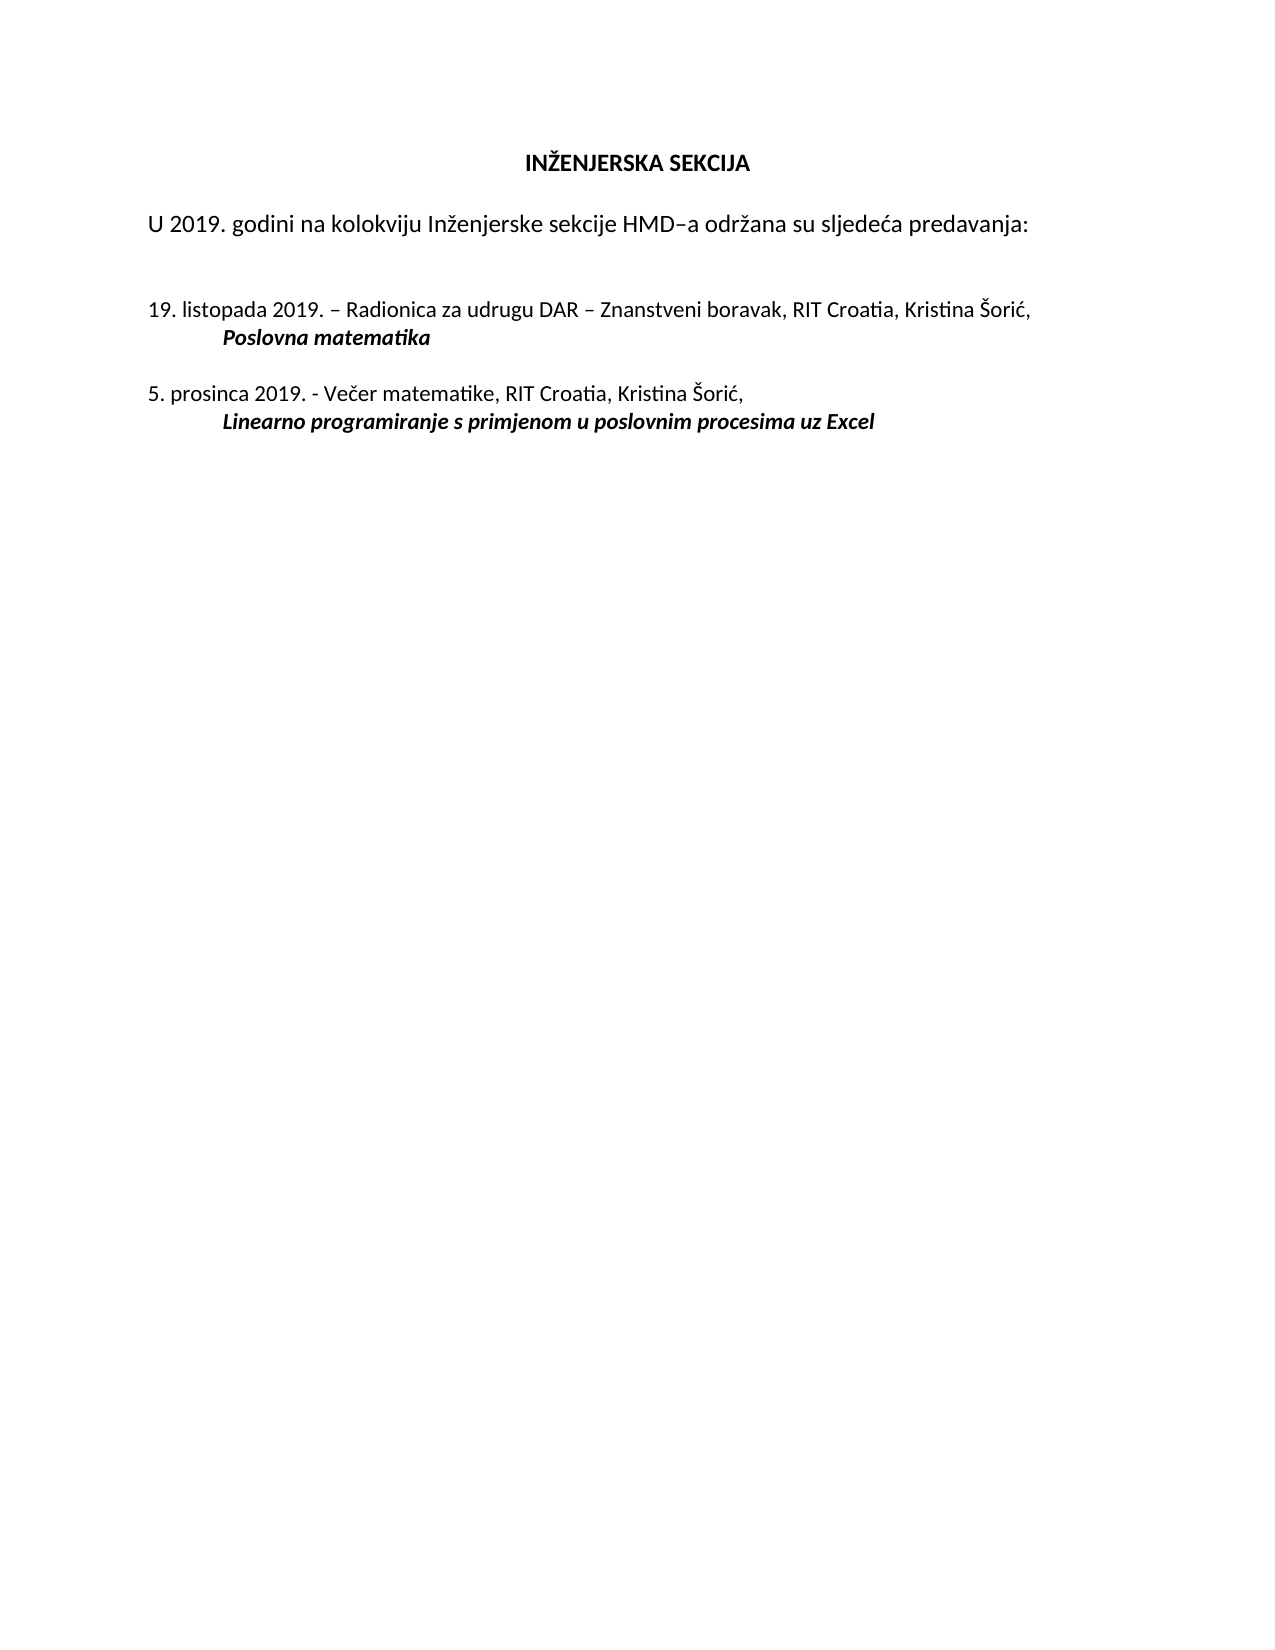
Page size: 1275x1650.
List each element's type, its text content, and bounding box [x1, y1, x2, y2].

text Poslovna matematika [148, 323, 1127, 351]
text INŽENJERSKA SEKCIJA [148, 148, 1127, 178]
text 5. prosinca 2019. - Večer matematike, RIT Croatia, Kristina Šorić, [148, 379, 1127, 407]
text Linearno programiranje s primjenom u poslovnim procesima uz Excel [148, 407, 1127, 436]
text U 2019. godini na kolokviju Inženjerske sekcije HMD–a održana su sljedeća predavanja: [148, 209, 1127, 239]
text 19. listopada 2019. – Radionica za udrugu DAR – Znanstveni boravak, RIT Croatia, Kristina Šorić, [148, 295, 1127, 323]
